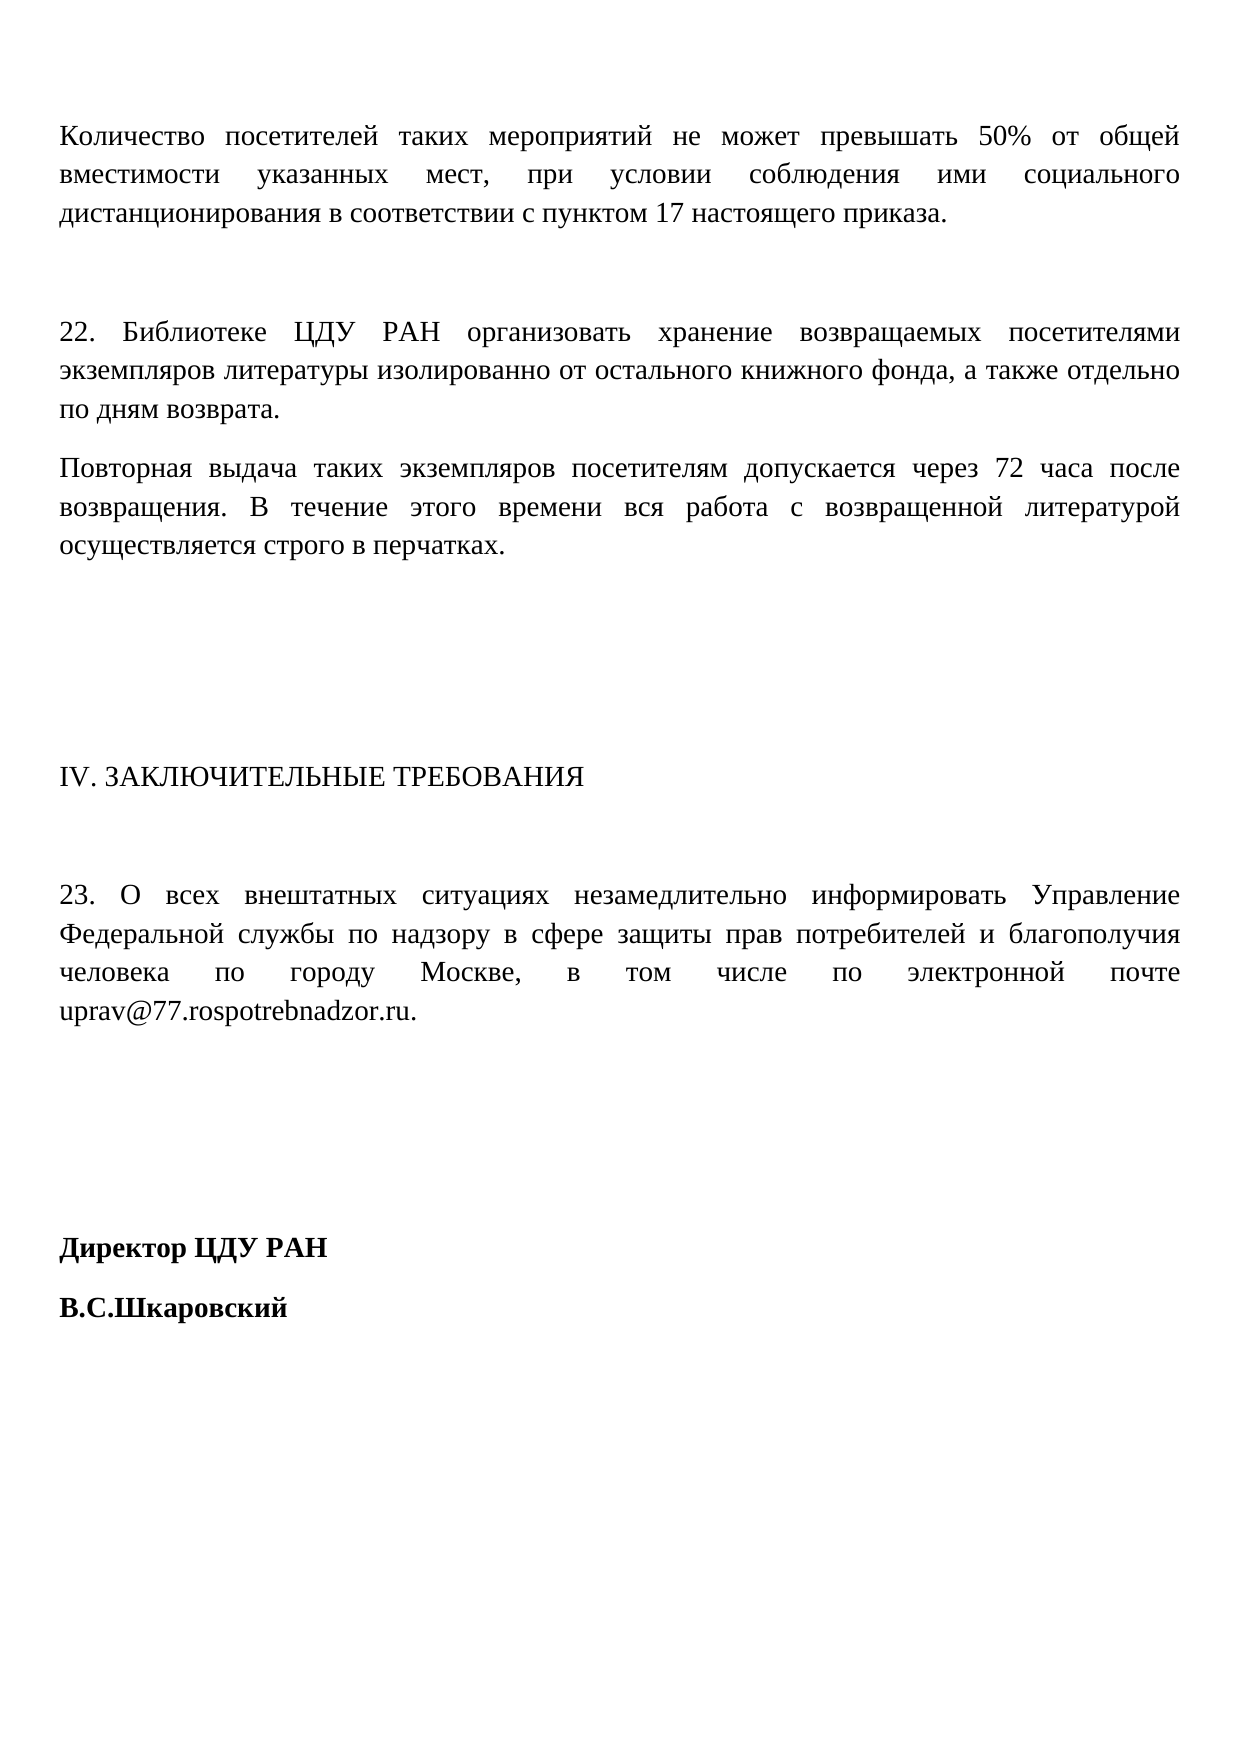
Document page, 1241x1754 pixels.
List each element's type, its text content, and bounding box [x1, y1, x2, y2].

text 22. Библиотеке ЦДУ РАН организовать хранение возвращаемых посетителями экземпляров литературы изолированно от остального книжного фонда, а также отдельно по дням возврата. [59, 314, 1181, 424]
text Количество посетителей таких мероприятий не может превышать 50% от общей вместимости указанных мест, при условии соблюдения ими социального дистанционирования в соответствии с пунктом 17 настоящего приказа. [59, 118, 1181, 229]
text 23. О всех внештатных ситуациях незамедлительно информировать Управление Федеральной службы по надзору в сфере защиты прав потребителей и благополучия человека по городу Москве, в том числе по электронной почте uprav@77.rospotrebnadzor.ru. [59, 877, 1181, 1027]
text В.С.Шкаровский [59, 1290, 1181, 1323]
text IV. ЗАКЛЮЧИТЕЛЬНЫЕ ТРЕБОВАНИЯ [59, 759, 1181, 792]
text Директор ЦДУ РАН [59, 1231, 1181, 1264]
text Повторная выдача таких экземпляров посетителям допускается через 72 часа после возвращения. В течение этого времени вся работа с возвращенной литературой осуществляется строго в перчатках. [59, 450, 1181, 561]
